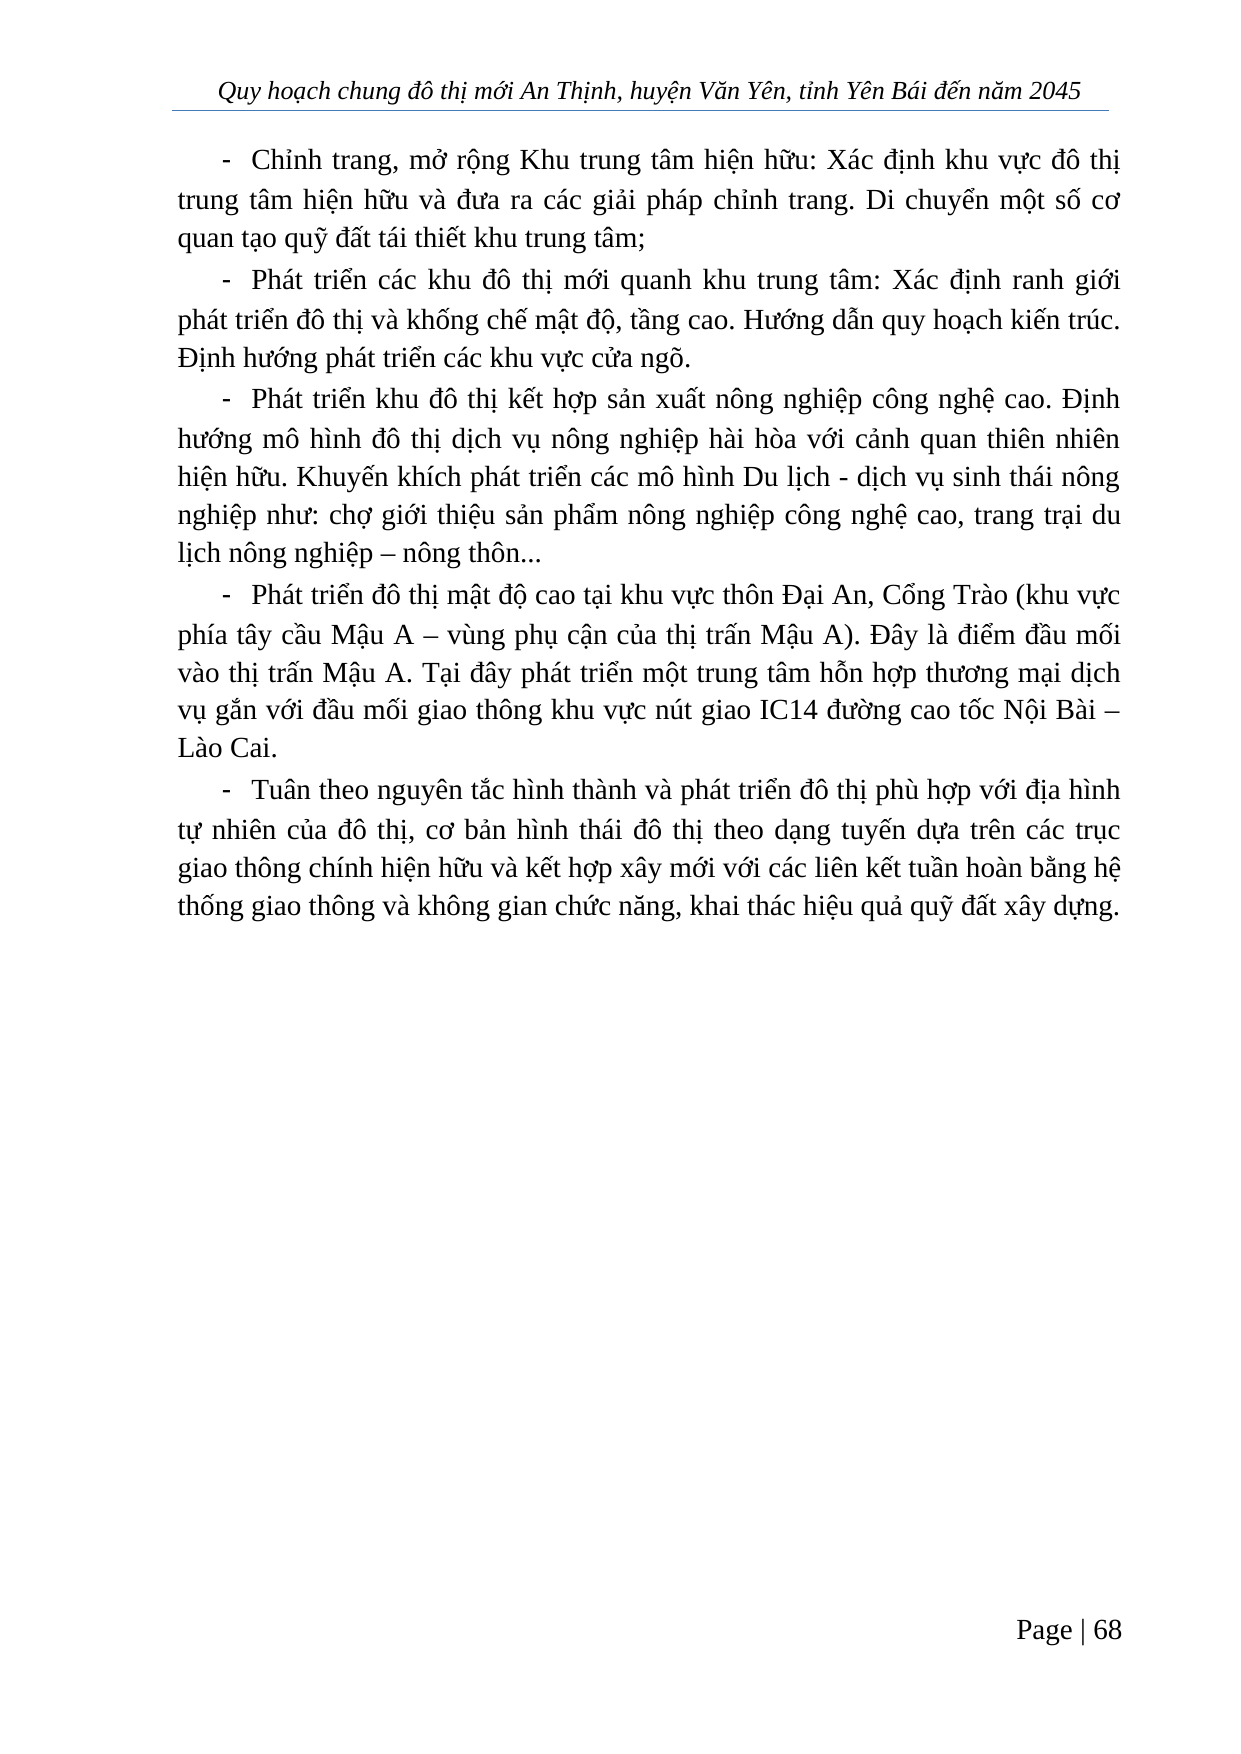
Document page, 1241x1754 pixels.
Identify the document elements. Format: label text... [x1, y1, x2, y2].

list Chỉnh trang, mở rộng Khu trung tâm hiện hữu: Xác định khu vực đô thị trung tâm hiện hữu và đưa ra các giải pháp chỉnh trang. Di chuyển một số cơ quan tạo quỹ đất tái thiết khu trung tâm; [177, 138, 1122, 254]
list Phát triển khu đô thị kết hợp sản xuất nông nghiệp công nghệ cao. Định hướng mô hình đô thị dịch vụ nông nghiệp hài hòa với cảnh quan thiên nhiên hiện hữu. Khuyến khích phát triển các mô hình Du lịch - dịch vụ sinh thái nông nghiệp như: chợ giới thiệu sản phẩm nông nghiệp công nghệ cao, trang trại du lịch nông nghiệp – nông thôn... [177, 378, 1122, 569]
list Tuân theo nguyên tắc hình thành và phát triển đô thị phù hợp với địa hình tự nhiên của đô thị, cơ bản hình thái đô thị theo dạng tuyến dựa trên các trục giao thông chính hiện hữu và kết hợp xây mới với các liên kết tuần hoàn bằng hệ thống giao thông và không gian chức năng, khai thác hiệu quả quỹ đất xây dựng. [177, 768, 1122, 921]
list Phát triển các khu đô thị mới quanh khu trung tâm: Xác định ranh giới phát triển đô thị và khống chế mật độ, tầng cao. Hướng dẫn quy hoạch kiến trúc. Định hướng phát triển các khu vực cửa ngõ. [177, 258, 1122, 373]
list Phát triển đô thị mật độ cao tại khu vực thôn Đại An, Cổng Trào (khu vực phía tây cầu Mậu A – vùng phụ cận của thị trấn Mậu A). Đây là điểm đầu mối vào thị trấn Mậu A. Tại đây phát triển một trung tâm hỗn hợp thương mại dịch vụ gắn với đầu mối giao thông khu vực nút giao IC14 đường cao tốc Nội Bài – Lào Cai. [177, 573, 1122, 764]
